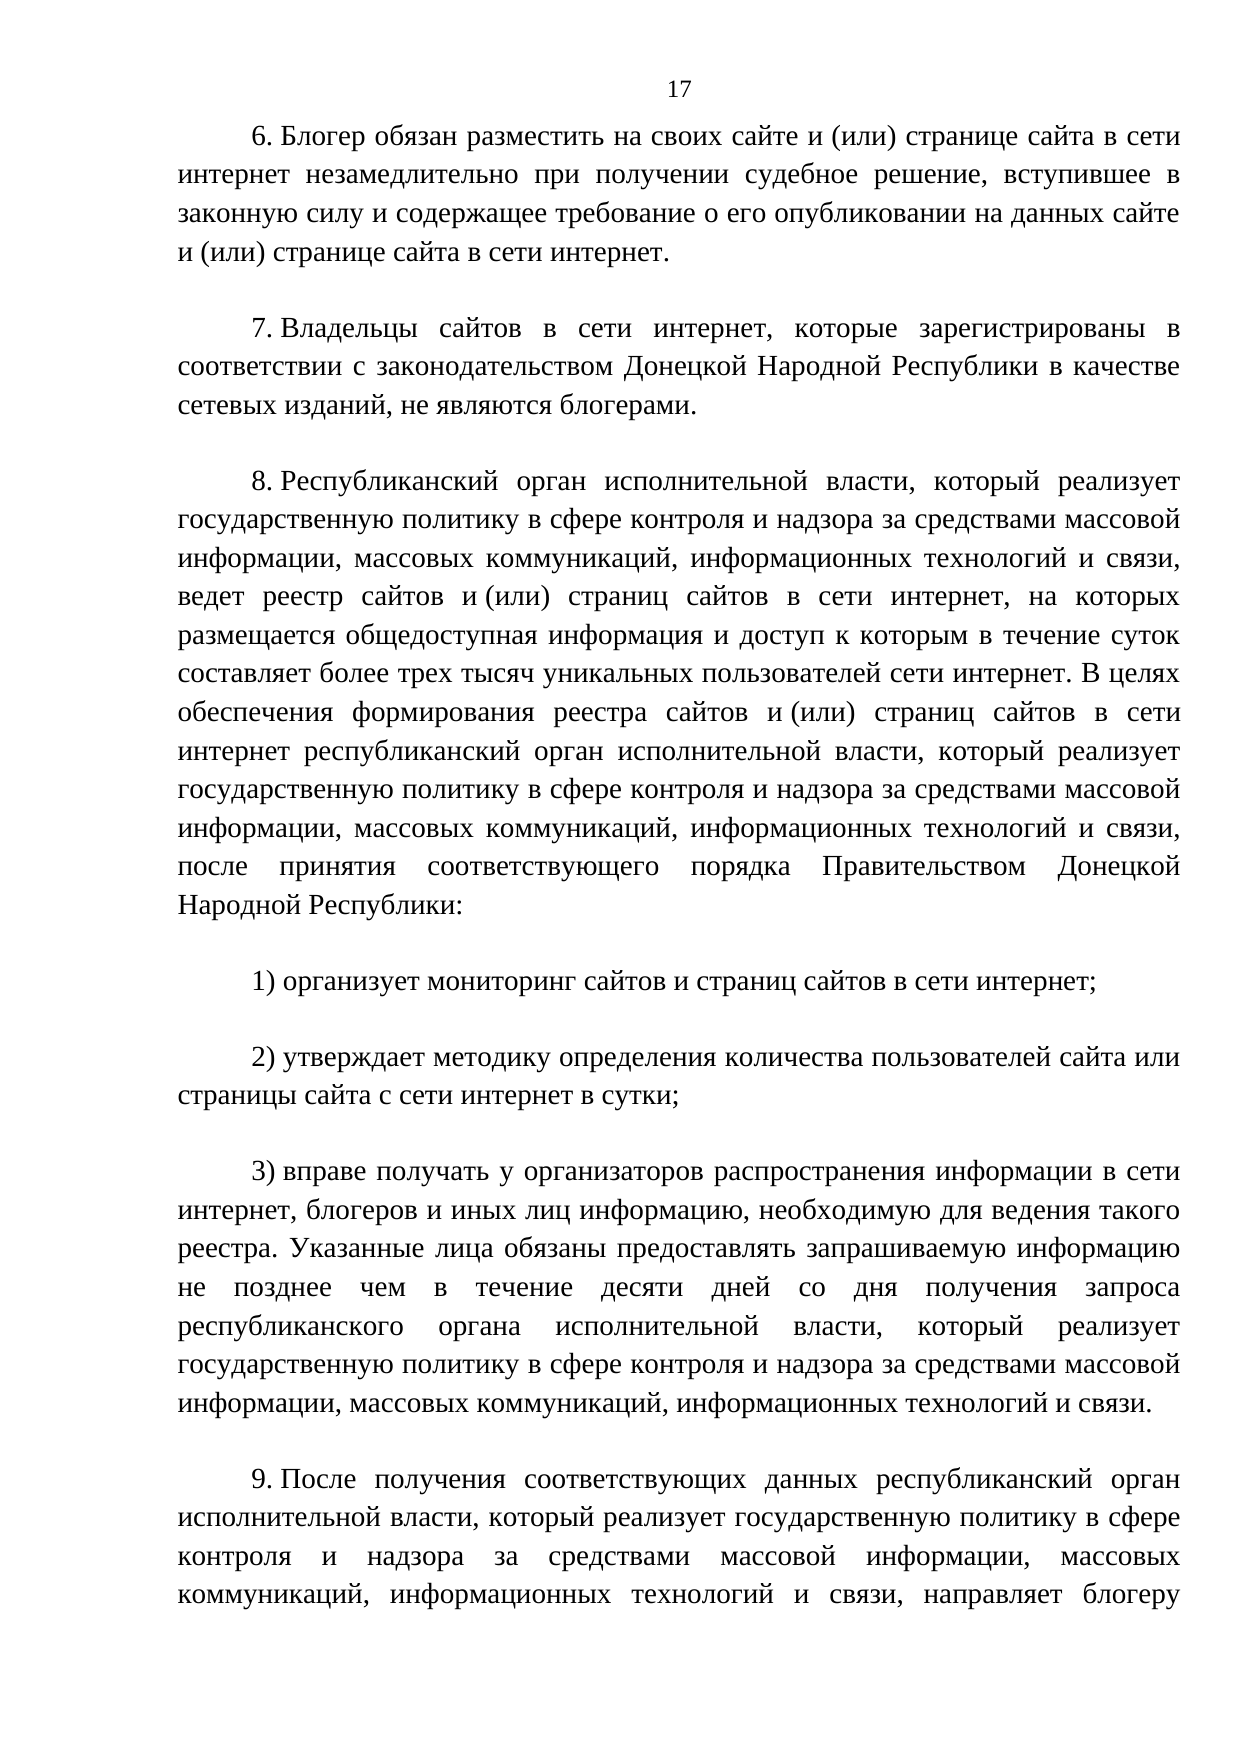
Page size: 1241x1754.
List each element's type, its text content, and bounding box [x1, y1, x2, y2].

text 6. Блогер обязан разместить на своих сайте и (или) странице сайта в сети интернет незамедлительно при получении судебное решение, вступившее в законную силу и содержащее требование о его опубликовании на данных сайте и (или) странице сайта в сети интернет. [177, 118, 1181, 267]
text 1) организует мониторинг сайтов и страниц сайтов в сети интернет; [177, 963, 1181, 996]
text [177, 1461, 1181, 1610]
text 2) утверждает методику определения количества пользователей сайта или страницы сайта с сети интернет в сутки; [177, 1039, 1181, 1111]
text 3) вправе получать у организаторов распространения информации в сети интернет, блогеров и иных лиц информацию, необходимую для ведения такого реестра. Указанные лица обязаны предоставлять запрашиваемую информацию не позднее чем в течение десяти дней со дня получения запроса республиканского органа исполнительной власти, который реализует государственную политику в сфере контроля и надзора за средствами массовой информации, массовых коммуникаций, информационных технологий и связи. [177, 1153, 1181, 1418]
text 7. Владельцы сайтов в сети интернет, которые зарегистрированы в соответствии с законодательством Донецкой Народной Республики в качестве сетевых изданий, не являются блогерами. [177, 310, 1181, 420]
text 8. Республиканский орган исполнительной власти, который реализует государственную политику в сфере контроля и надзора за средствами массовой информации, массовых коммуникаций, информационных технологий и связи, ведет реестр сайтов и (или) страниц сайтов в сети интернет, на которых размещается общедоступная информация и доступ к которым в течение суток составляет более трех тысяч уникальных пользователей сети интернет. В целях обеспечения формирования реестра сайтов и (или) страниц сайтов в сети интернет республиканский орган исполнительной власти, который реализует государственную политику в сфере контроля и надзора за средствами массовой информации, массовых коммуникаций, информационных технологий и связи, после принятия соответствующего порядка Правительством Донецкой Народной Республики: [177, 463, 1181, 920]
